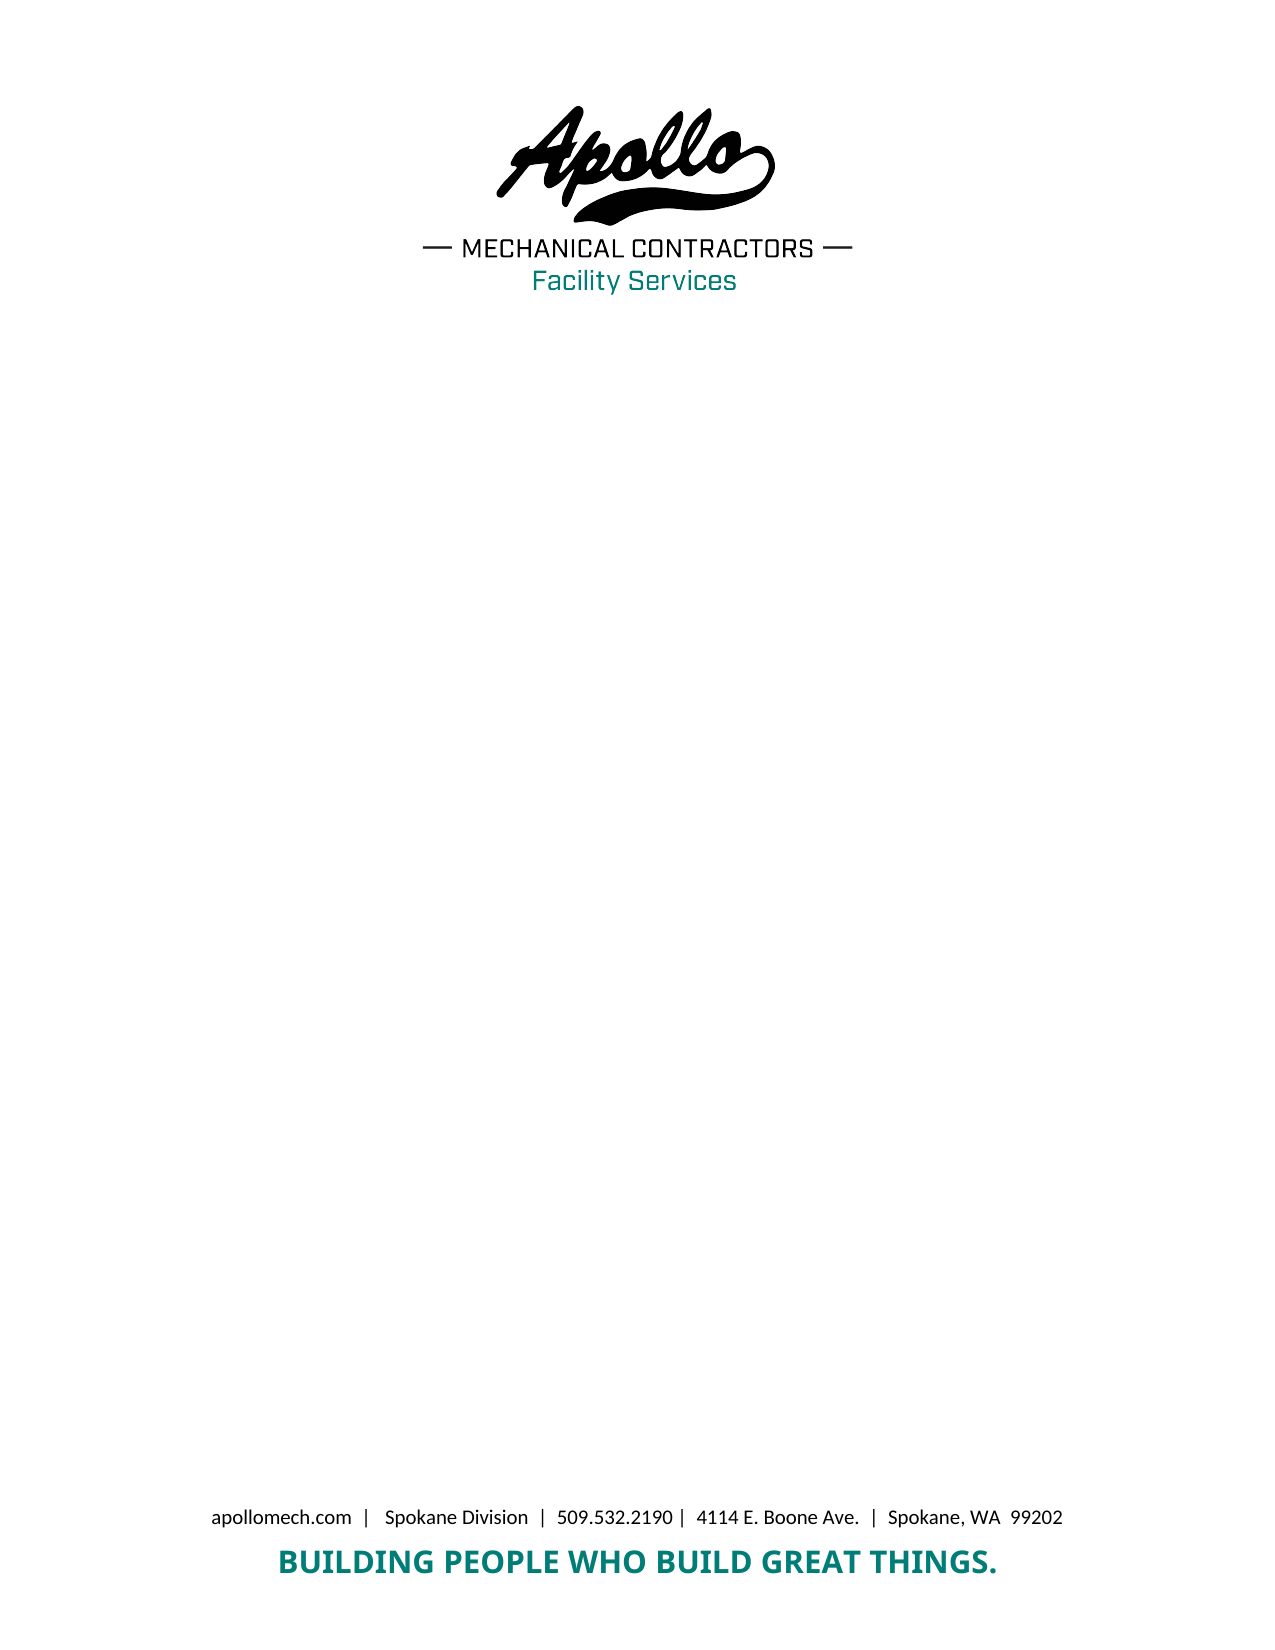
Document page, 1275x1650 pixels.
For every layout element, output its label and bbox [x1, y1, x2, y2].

picture [422, 75, 853, 299]
